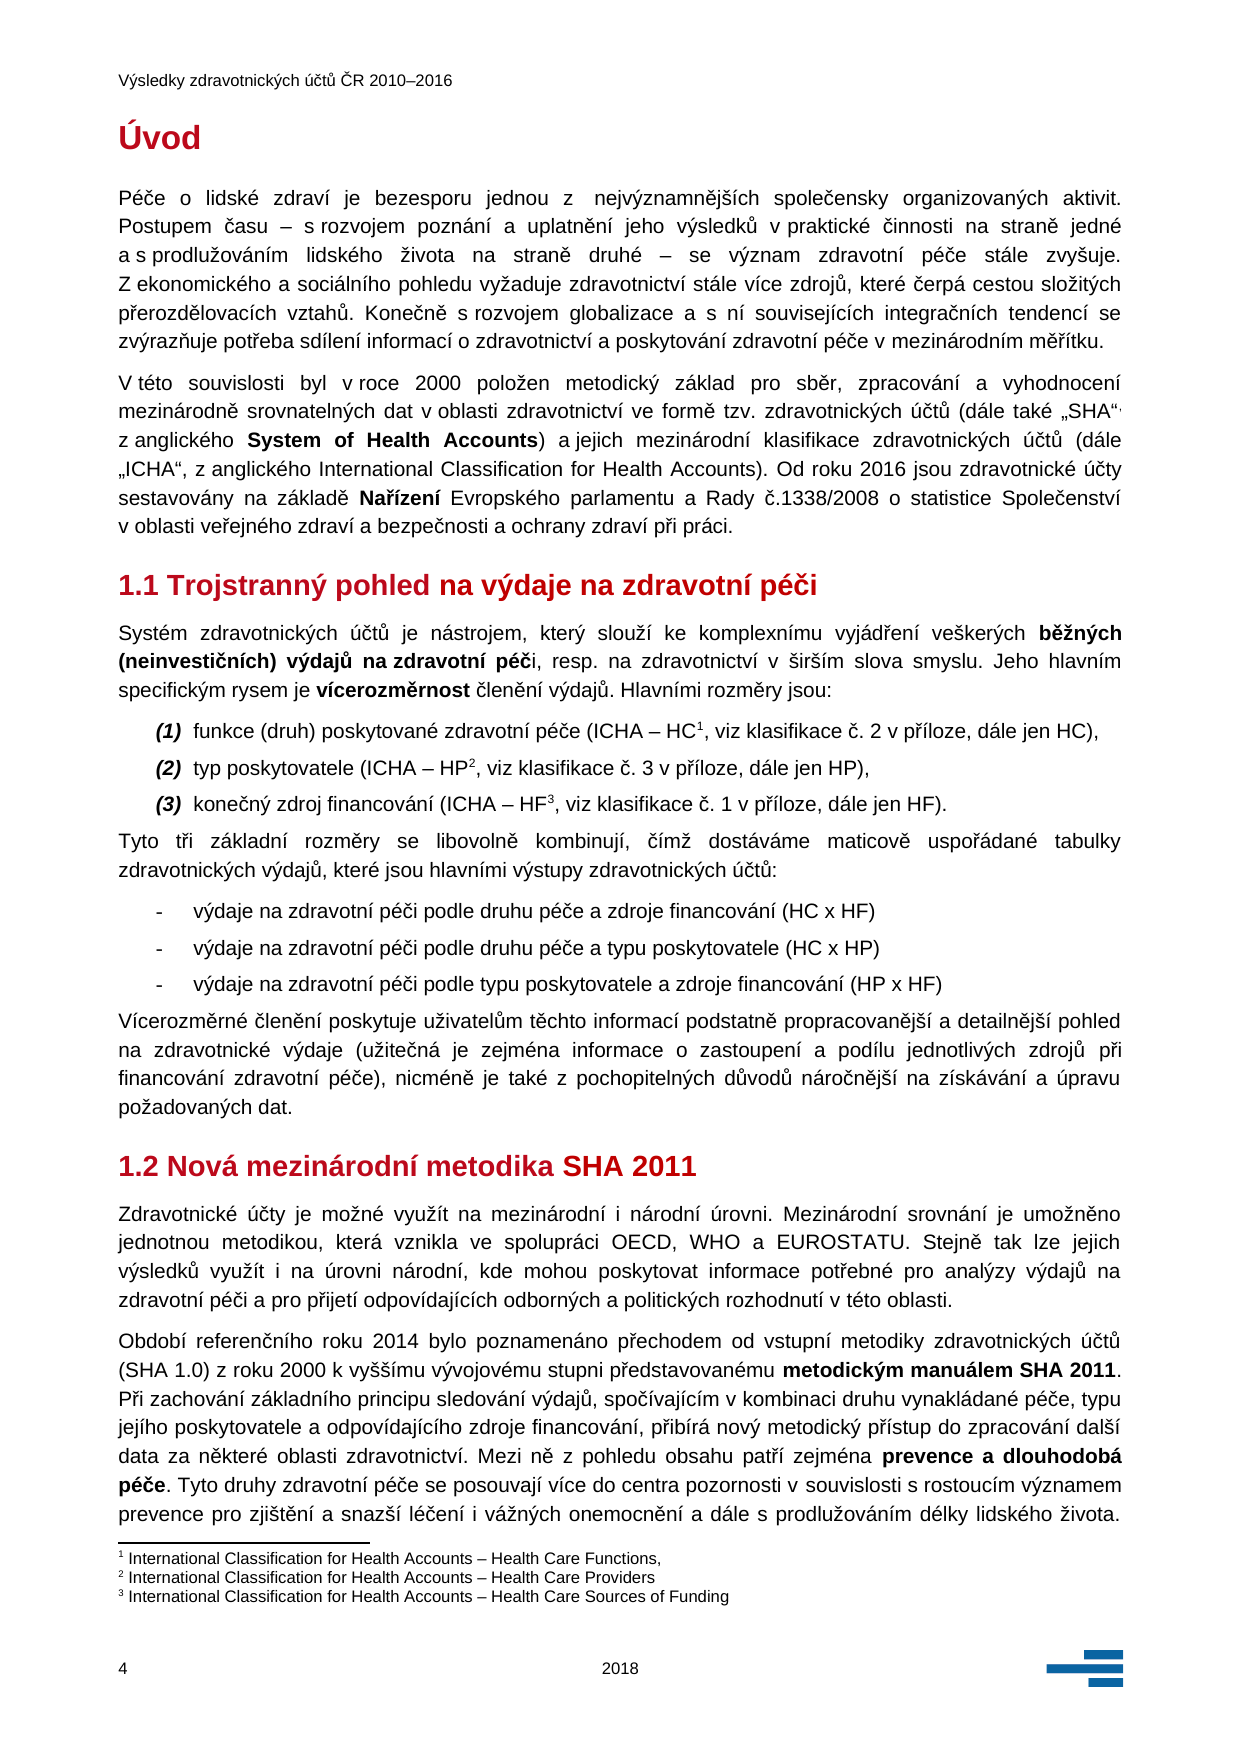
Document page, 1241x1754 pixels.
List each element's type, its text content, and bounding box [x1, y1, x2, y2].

text Tyto tři základní rozměry se libovolně kombinují, čímž dostáváme maticově uspořádané tabulky zdravotnických výdajů, které jsou hlavními výstupy zdravotnických účtů: [118, 829, 1122, 881]
list výdaje na zdravotní péči podle typu poskytovatele a zdroje financování (HP x HF) [156, 972, 1122, 996]
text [118, 1329, 1122, 1525]
text Zdravotnické účty je možné využít na mezinárodní i národní úrovni. Mezinárodní srovnání je umožněno jednotnou metodikou, která vznikla ve spolupráci OECD, WHO a EUROSTATU. Stejně tak lze jejich výsledků využít i na úrovni národní, kde mohou poskytovat informace potřebné pro analýzy výdajů na zdravotní péči a pro přijetí odpovídajících odborných a politických rozhodnutí v této oblasti. [118, 1201, 1122, 1312]
text Systém zdravotnických účtů je nástrojem, který slouží ke komplexnímu vyjádření veškerých běžných (neinvestičních) výdajů na zdravotní péči, resp. na zdravotnictví v širším slova smyslu. Jeho hlavním specifickým rysem je vícerozměrnost členění výdajů. Hlavními rozměry jsou: [118, 621, 1122, 702]
list konečný zdroj financování (ICHA – HF, viz klasifikace č. 1 v příloze, dále jen HF). [156, 792, 1122, 816]
picture [1046, 1650, 1124, 1687]
list typ poskytovatele (ICHA – HP, viz klasifikace č. 3 v příloze, dále jen HP), [156, 756, 1122, 780]
text V této souvislosti byl v roce 2000 položen metodický základ pro sběr, zpracování a vyhodnocení mezinárodně srovnatelných dat v oblasti zdravotnictví ve formě tzv. zdravotnických účtů (dále také „SHA“, z anglického System of Health Accounts) a jejich mezinárodní klasifikace zdravotnických účtů (dále „ICHA“, z anglického International Classification for Health Accounts). Od roku 2016 jsou zdravotnické účty sestavovány na základě Nařízení Evropského parlamentu a Rady č.1338/2008 o statistice Společenství v oblasti veřejného zdraví a bezpečnosti a ochrany zdraví při práci. [118, 370, 1122, 538]
subtitle 1.1 Trojstranný pohled na výdaje na zdravotní péči [118, 568, 1122, 601]
text Vícerozměrné členění poskytuje uživatelům těchto informací podstatně propracovanější a detailnější pohled na zdravotnické výdaje (užitečná je zejména informace o zastoupení a podílu jednotlivých zdrojů při financování zdravotní péče), nicméně je také z pochopitelných důvodů náročnější na získávání a úpravu požadovaných dat. [118, 1009, 1122, 1119]
list výdaje na zdravotní péči podle druhu péče a zdroje financování (HC x HF) [156, 899, 1122, 923]
subtitle 1.2 Nová mezinárodní metodika SHA 2011 [118, 1149, 1122, 1182]
list funkce (druh) poskytované zdravotní péče (ICHA – HC, viz klasifikace č. 2 v příloze, dále jen HC), [156, 719, 1122, 743]
text Péče o lidské zdraví je bezesporu jednou z nejvýznamnějších společensky organizovaných aktivit. Postupem času – s rozvojem poznání a uplatnění jeho výsledků v praktické činnosti na straně jedné a s prodlužováním lidského života na straně druhé – se význam zdravotní péče stále zvyšuje. Z ekonomického a sociálního pohledu vyžaduje zdravotnictví stále více zdrojů, které čerpá cestou složitých přerozdělovacích vztahů. Konečně s rozvojem globalizace a s ní souvisejících integračních tendencí se zvýrazňuje potřeba sdílení informací o zdravotnictví a poskytování zdravotní péče v mezinárodním měřítku. [118, 185, 1122, 353]
subtitle Úvod [118, 118, 1122, 157]
list výdaje na zdravotní péči podle druhu péče a typu poskytovatele (HC x HP) [156, 935, 1122, 959]
